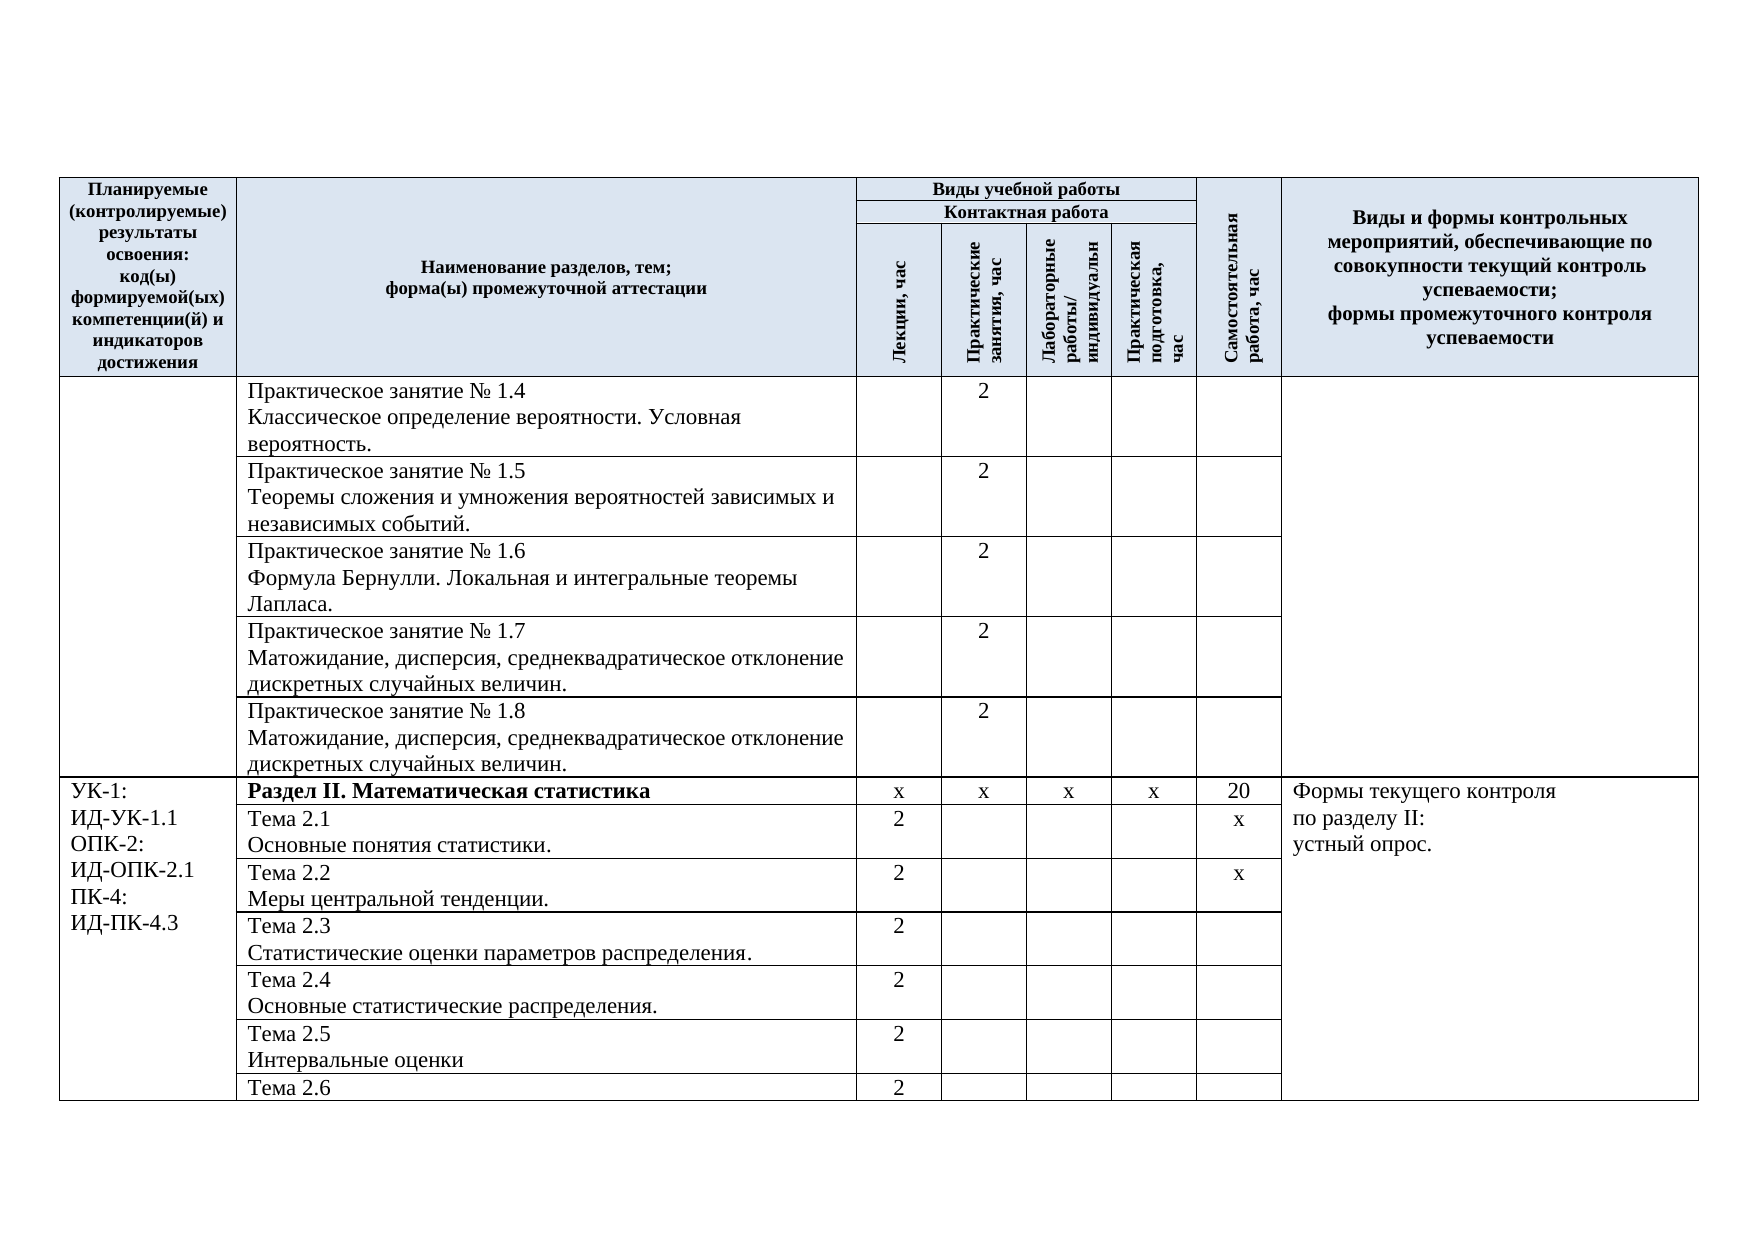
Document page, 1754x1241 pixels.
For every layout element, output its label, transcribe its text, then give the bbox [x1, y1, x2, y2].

table_cell х [1197, 859, 1281, 911]
table_cell [857, 457, 941, 536]
table_cell [1112, 457, 1196, 536]
table_cell 2 [857, 859, 941, 911]
table_cell Лабораторные работы/ индивидуальные занятия, час [1027, 224, 1111, 376]
table_cell Практическое занятие № 1.4 Классическое определение вероятности. Условная вероятность. [237, 377, 856, 456]
table_cell [1027, 617, 1111, 696]
table_cell [942, 805, 1026, 858]
table_cell [942, 1020, 1026, 1073]
table_cell х [857, 778, 941, 804]
table_cell 2 [942, 617, 1026, 696]
table_cell 2 [857, 1020, 941, 1073]
table_cell [1112, 859, 1196, 911]
table_header Наименование разделов, тем; форма(ы) промежуточной аттестации [237, 178, 856, 376]
table_cell [1027, 698, 1111, 776]
table_cell [1197, 537, 1281, 616]
table_cell Тема 2.4 Основные статистические распределения. [237, 966, 856, 1019]
table_cell х [1197, 805, 1281, 858]
table_cell [1112, 1020, 1196, 1073]
table_cell 2 [857, 805, 941, 858]
table_cell 2 [942, 698, 1026, 776]
table_cell Лекции, час [857, 224, 941, 376]
table_cell Практическое занятие № 1.7 Матожидание, дисперсия, среднеквадратическое отклонение дискретных случайных величин. [237, 617, 856, 696]
table_cell [942, 859, 1026, 911]
table_cell [1197, 617, 1281, 696]
table_cell [1027, 859, 1111, 911]
table_cell [857, 617, 941, 696]
table_cell [1027, 1020, 1111, 1073]
table_cell [857, 698, 941, 776]
table_cell [942, 913, 1026, 965]
table_cell [1027, 537, 1111, 616]
table_cell х [1027, 778, 1111, 804]
table_header Самостоятельная работа, час [1197, 178, 1281, 376]
table_cell УК-1: ИД-УК-1.1 ОПК-2: ИД-ОПК-2.1 ПК-4: ИД-ПК-4.3 [60, 778, 236, 1100]
table_cell Практическое занятие № 1.5 Теоремы сложения и умножения вероятностей зависимых и независимых событий. [237, 457, 856, 536]
table_cell Тема 2.5 Интервальные оценки [237, 1020, 856, 1073]
table_cell [1112, 1074, 1196, 1100]
table_cell [1112, 913, 1196, 965]
table_cell 2 [942, 537, 1026, 616]
table_cell [1197, 377, 1281, 456]
table_cell 2 [857, 913, 941, 965]
table_cell 2 [942, 377, 1026, 456]
table_cell [1112, 805, 1196, 858]
table_cell Тема 2.2 Меры центральной тенденции. [237, 859, 856, 911]
table_cell [1027, 377, 1111, 456]
table_cell Тема 2.6 Проверка статистических гипотез. [237, 1074, 856, 1100]
table_cell Раздел II. Математическая статистика [237, 778, 856, 804]
table_cell [1112, 377, 1196, 456]
table_cell Практическое занятие № 1.6 Формула Бернулли. Локальная и интегральные теоремы Лапласа. [237, 537, 856, 616]
table_cell [1027, 1074, 1111, 1100]
table_cell [1197, 457, 1281, 536]
table_cell [1112, 966, 1196, 1019]
table_cell [1027, 913, 1111, 965]
table_header Виды учебной работы [857, 178, 1196, 200]
table_cell [1027, 805, 1111, 858]
table_cell 2 [942, 457, 1026, 536]
table_cell [1197, 1020, 1281, 1073]
table_cell [1027, 966, 1111, 1019]
table_cell 2 [857, 966, 941, 1019]
table_cell Тема 2.3 Статистические оценки параметров распределения. [237, 913, 856, 965]
table_cell [857, 377, 941, 456]
table_cell Практическое занятие № 1.8 Матожидание, дисперсия, среднеквадратическое отклонение дискретных случайных величин. [237, 698, 856, 776]
table_cell [1197, 698, 1281, 776]
table_cell [1197, 1074, 1281, 1100]
table_cell [1112, 537, 1196, 616]
table_cell х [942, 778, 1026, 804]
table_cell Практические занятия, час [942, 224, 1026, 376]
table_cell [1112, 617, 1196, 696]
table_header Виды и формы контрольных мероприятий, обеспечивающие по совокупности текущий контроль успеваемости; формы промежуточного контроля успеваемости [1282, 178, 1698, 376]
table_cell [1197, 913, 1281, 965]
table_cell 20 [1197, 778, 1281, 804]
table_cell [857, 537, 941, 616]
table_cell [1197, 966, 1281, 1019]
table_cell Формы текущего контроля по разделу II: устный опрос. [1282, 778, 1698, 1100]
table_cell [1112, 698, 1196, 776]
table_cell 2 [857, 1074, 941, 1100]
table_header Планируемые (контролируемые) результаты освоения: код(ы) формируемой(ых) компетенции(й) и индикаторов достижения компетенций [60, 178, 236, 376]
table_cell Тема 2.1 Основные понятия статистики. [237, 805, 856, 858]
table_cell [942, 1074, 1026, 1100]
table_cell [1027, 457, 1111, 536]
table_cell х [1112, 778, 1196, 804]
table_cell [942, 966, 1026, 1019]
table_cell Практическая подготовка, час [1112, 224, 1196, 376]
table_cell Контактная работа [857, 201, 1196, 222]
